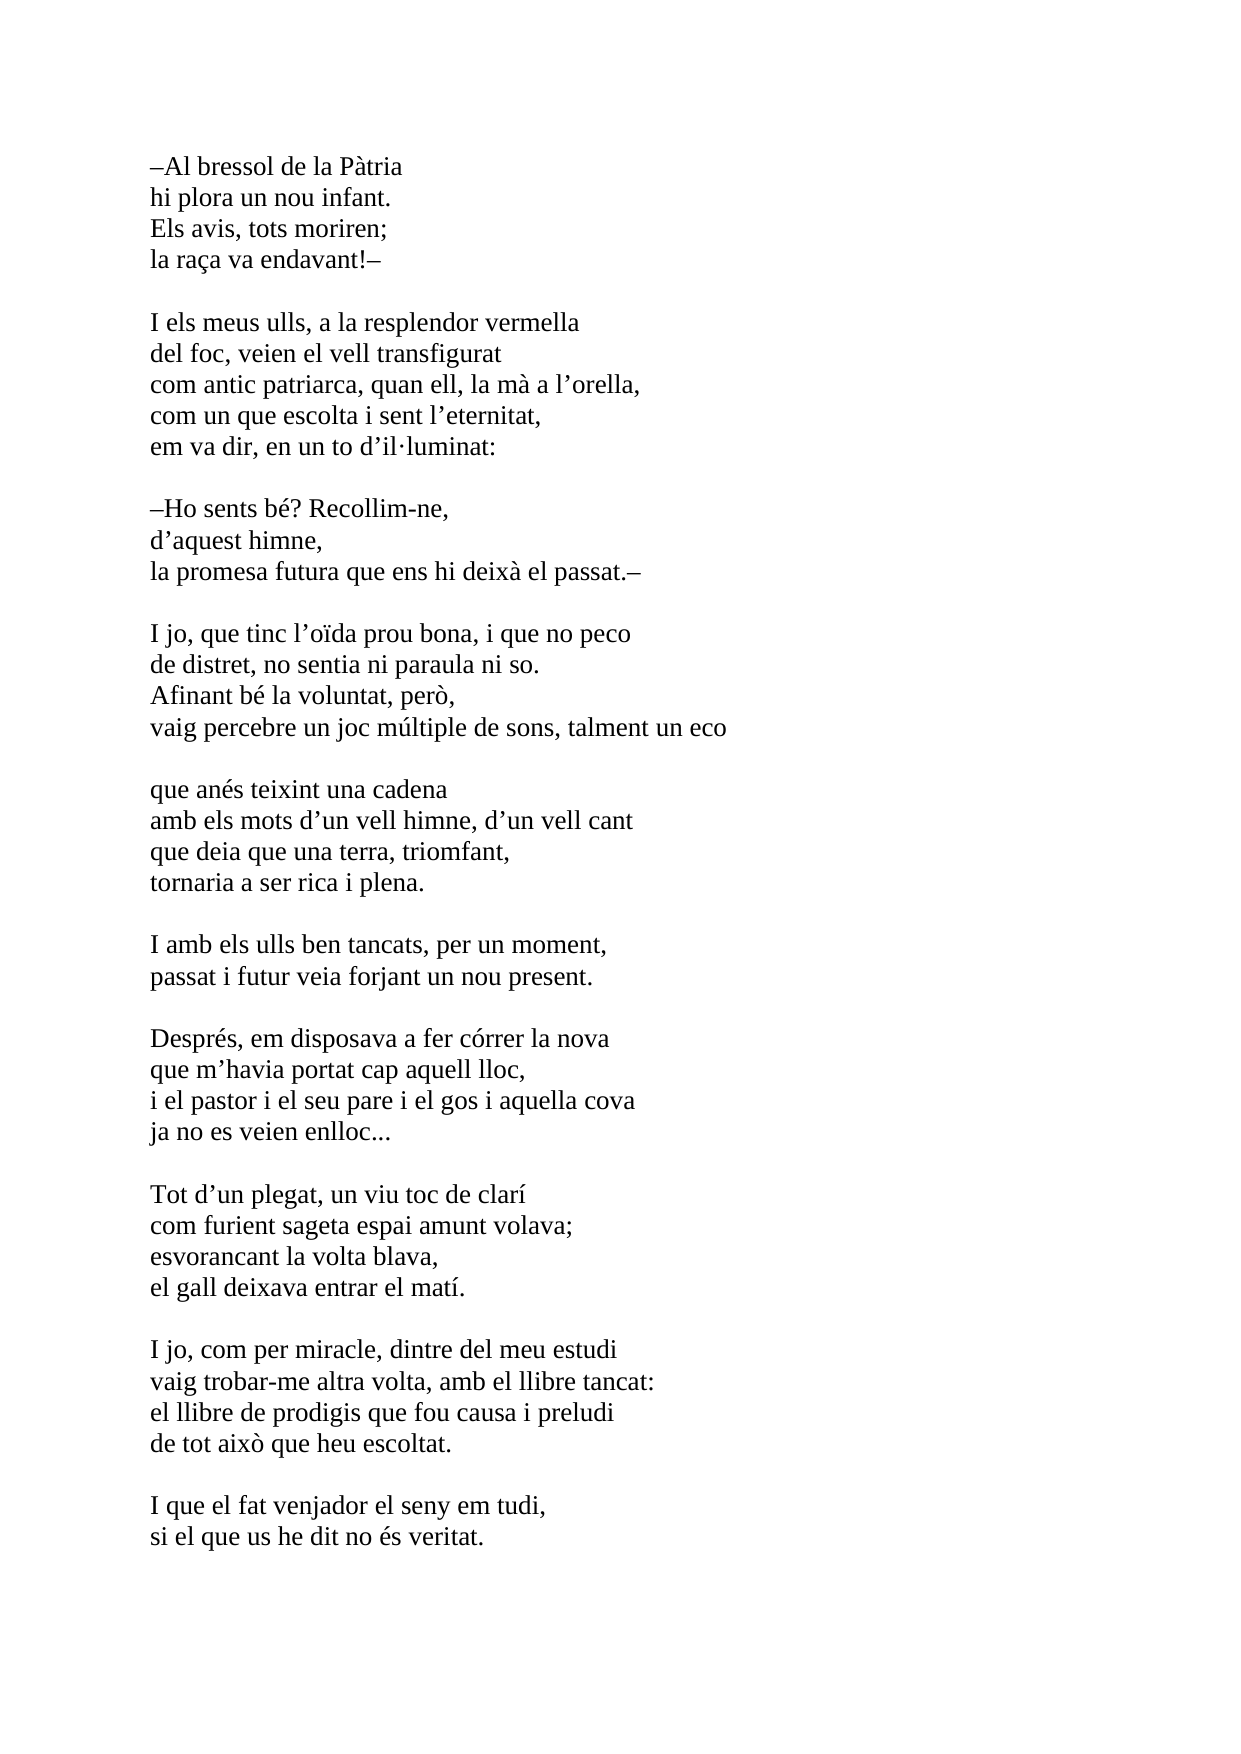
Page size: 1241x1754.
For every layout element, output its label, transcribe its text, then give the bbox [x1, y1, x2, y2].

text si el que us he dit no és veritat. [150, 1520, 1090, 1552]
text com antic patriarca, quan ell, la mà a l’orella, [150, 368, 1090, 399]
text Afinant bé la voluntat, però, [150, 679, 1090, 711]
text I que el fat venjador el seny em tudi, [150, 1489, 1090, 1520]
text d’aquest himne, [150, 524, 1090, 555]
text hi plora un nou infant. [150, 181, 1090, 212]
text del foc, veien el vell transfigurat [150, 337, 1090, 368]
text el gall deixava entrar el matí. [150, 1271, 1090, 1302]
text vaig trobar-me altra volta, amb el llibre tancat: [150, 1365, 1090, 1396]
text passat i futur veia forjant un nou present. [150, 960, 1090, 991]
text Els avis, tots moriren; [150, 212, 1090, 243]
text de tot això que heu escoltat. [150, 1427, 1090, 1458]
text vaig percebre un joc múltiple de sons, talment un eco [150, 711, 1090, 742]
text com furient sageta espai amunt volava; [150, 1209, 1090, 1240]
text com un que escolta i sent l’eternitat, [150, 399, 1090, 430]
text la raça va endavant!– [150, 243, 1090, 274]
text I jo, que tinc l’oïda prou bona, i que no peco [150, 617, 1090, 648]
text el llibre de prodigis que fou causa i preludi [150, 1396, 1090, 1427]
text la promesa futura que ens hi deixà el passat.– [150, 555, 1090, 586]
text esvorancant la volta blava, [150, 1240, 1090, 1271]
text I jo, com per miracle, dintre del meu estudi [150, 1333, 1090, 1365]
text i el pastor i el seu pare i el gos i aquella cova [150, 1084, 1090, 1116]
text I els meus ulls, a la resplendor vermella [150, 306, 1090, 337]
text que m’havia portat cap aquell lloc, [150, 1053, 1090, 1084]
text Tot d’un plegat, un viu toc de clarí [150, 1178, 1090, 1209]
text Després, em disposava a fer córrer la nova [150, 1022, 1090, 1053]
text de distret, no sentia ni paraula ni so. [150, 648, 1090, 679]
text I amb els ulls ben tancats, per un moment, [150, 929, 1090, 960]
text em va dir, en un to d’il·luminat: [150, 430, 1090, 461]
text que anés teixint una cadena [150, 773, 1090, 804]
text tornaria a ser rica i plena. [150, 866, 1090, 897]
text amb els mots d’un vell himne, d’un vell cant [150, 804, 1090, 835]
text ja no es veien enlloc... [150, 1116, 1090, 1147]
text –Al bressol de la Pàtria [150, 150, 1090, 181]
text que deia que una terra, triomfant, [150, 835, 1090, 866]
text –Ho sents bé? Recollim-ne, [150, 493, 1090, 524]
